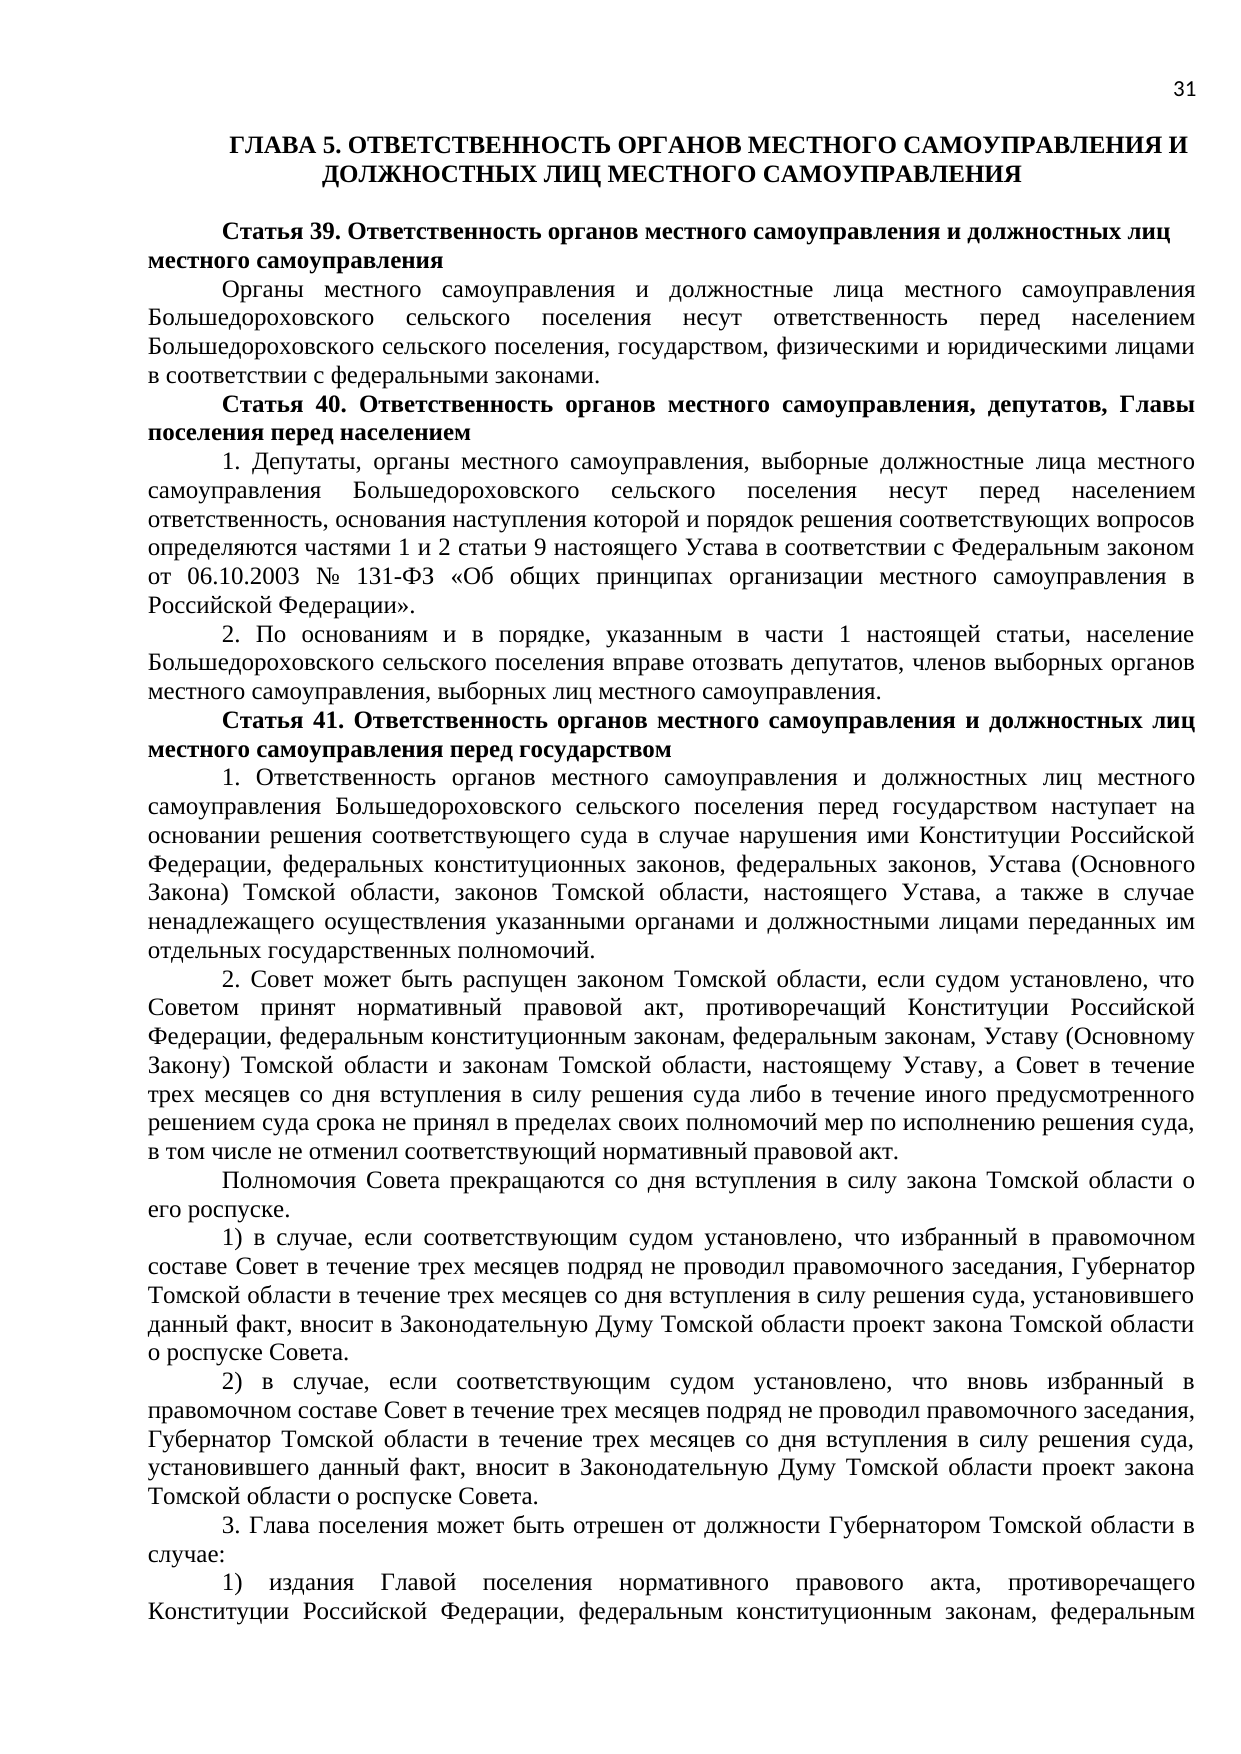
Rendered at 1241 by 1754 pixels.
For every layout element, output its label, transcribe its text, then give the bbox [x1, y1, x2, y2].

text 1) в случае, если соответствующим судом установлено, что избранный в правомочном составе Совет в течение трех месяцев подряд не проводил правомочного заседания, Губернатор Томской области в течение трех месяцев со дня вступления в силу решения суда, установившего данный факт, вносит в Законодательную Думу Томской области проект закона Томской области о роспуске Совета. [148, 1222, 1196, 1366]
text 2. По основаниям и в порядке, указанным в части 1 настоящей статьи, население Большедороховского сельского поселения вправе отозвать депутатов, членов выборных органов местного самоуправления, выборных лиц местного самоуправления. [148, 619, 1196, 705]
text ГЛАВА 5. ОТВЕТСТВЕННОСТЬ ОРГАНОВ МЕСТНОГО САМОУПРАВЛЕНИЯ И ДОЛЖНОСТНЫХ ЛИЦ МЕСТНОГО САМОУПРАВЛЕНИЯ [148, 130, 1196, 187]
text Статья 40. Ответственность органов местного самоуправления, депутатов, Главы поселения перед населением [148, 389, 1196, 446]
text 1. Депутаты, органы местного самоуправления, выборные должностные лица местного самоуправления Большедороховского сельского поселения несут перед населением ответственность, основания наступления которой и порядок решения соответствующих вопросов определяются частями 1 и 2 статьи 9 настоящего Устава в соответствии с Федеральным законом от 06.10.2003 № 131-ФЗ «Об общих принципах организации местного самоуправления в Российской Федерации». [148, 446, 1196, 619]
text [148, 1567, 1196, 1625]
text Статья 41. Ответственность органов местного самоуправления и должностных лиц местного самоуправления перед государством [148, 705, 1196, 762]
text Полномочия Совета прекращаются со дня вступления в силу закона Томской области о его роспуске. [148, 1165, 1196, 1222]
text Органы местного самоуправления и должностные лица местного самоуправления Большедороховского сельского поселения несут ответственность перед населением Большедороховского сельского поселения, государством, физическими и юридическими лицами в соответствии с федеральными законами. [148, 274, 1196, 389]
text Статья 39. Ответственность органов местного самоуправления и должностных лиц местного самоуправления [148, 216, 1196, 274]
text 3. Глава поселения может быть отрешен от должности Губернатором Томской области в случае: [148, 1510, 1196, 1567]
text 2. Совет может быть распущен законом Томской области, если судом установлено, что Советом принят нормативный правовой акт, противоречащий Конституции Российской Федерации, федеральным конституционным законам, федеральным законам, Уставу (Основному Закону) Томской области и законам Томской области, настоящему Уставу, а Совет в течение трех месяцев со дня вступления в силу решения суда либо в течение иного предусмотренного решением суда срока не принял в пределах своих полномочий мер по исполнению решения суда, в том числе не отменил соответствующий нормативный правовой акт. [148, 964, 1196, 1165]
text 1. Ответственность органов местного самоуправления и должностных лиц местного самоуправления Большедороховского сельского поселения перед государством наступает на основании решения соответствующего суда в случае нарушения ими Конституции Российской Федерации, федеральных конституционных законов, федеральных законов, Устава (Основного Закона) Томской области, законов Томской области, настоящего Устава, а также в случае ненадлежащего осуществления указанными органами и должностными лицами переданных им отдельных государственных полномочий. [148, 762, 1196, 964]
text 2) в случае, если соответствующим судом установлено, что вновь избранный в правомочном составе Совет в течение трех месяцев подряд не проводил правомочного заседания, Губернатор Томской области в течение трех месяцев со дня вступления в силу решения суда, установившего данный факт, вносит в Законодательную Думу Томской области проект закона Томской области о роспуске Совета. [148, 1366, 1196, 1510]
